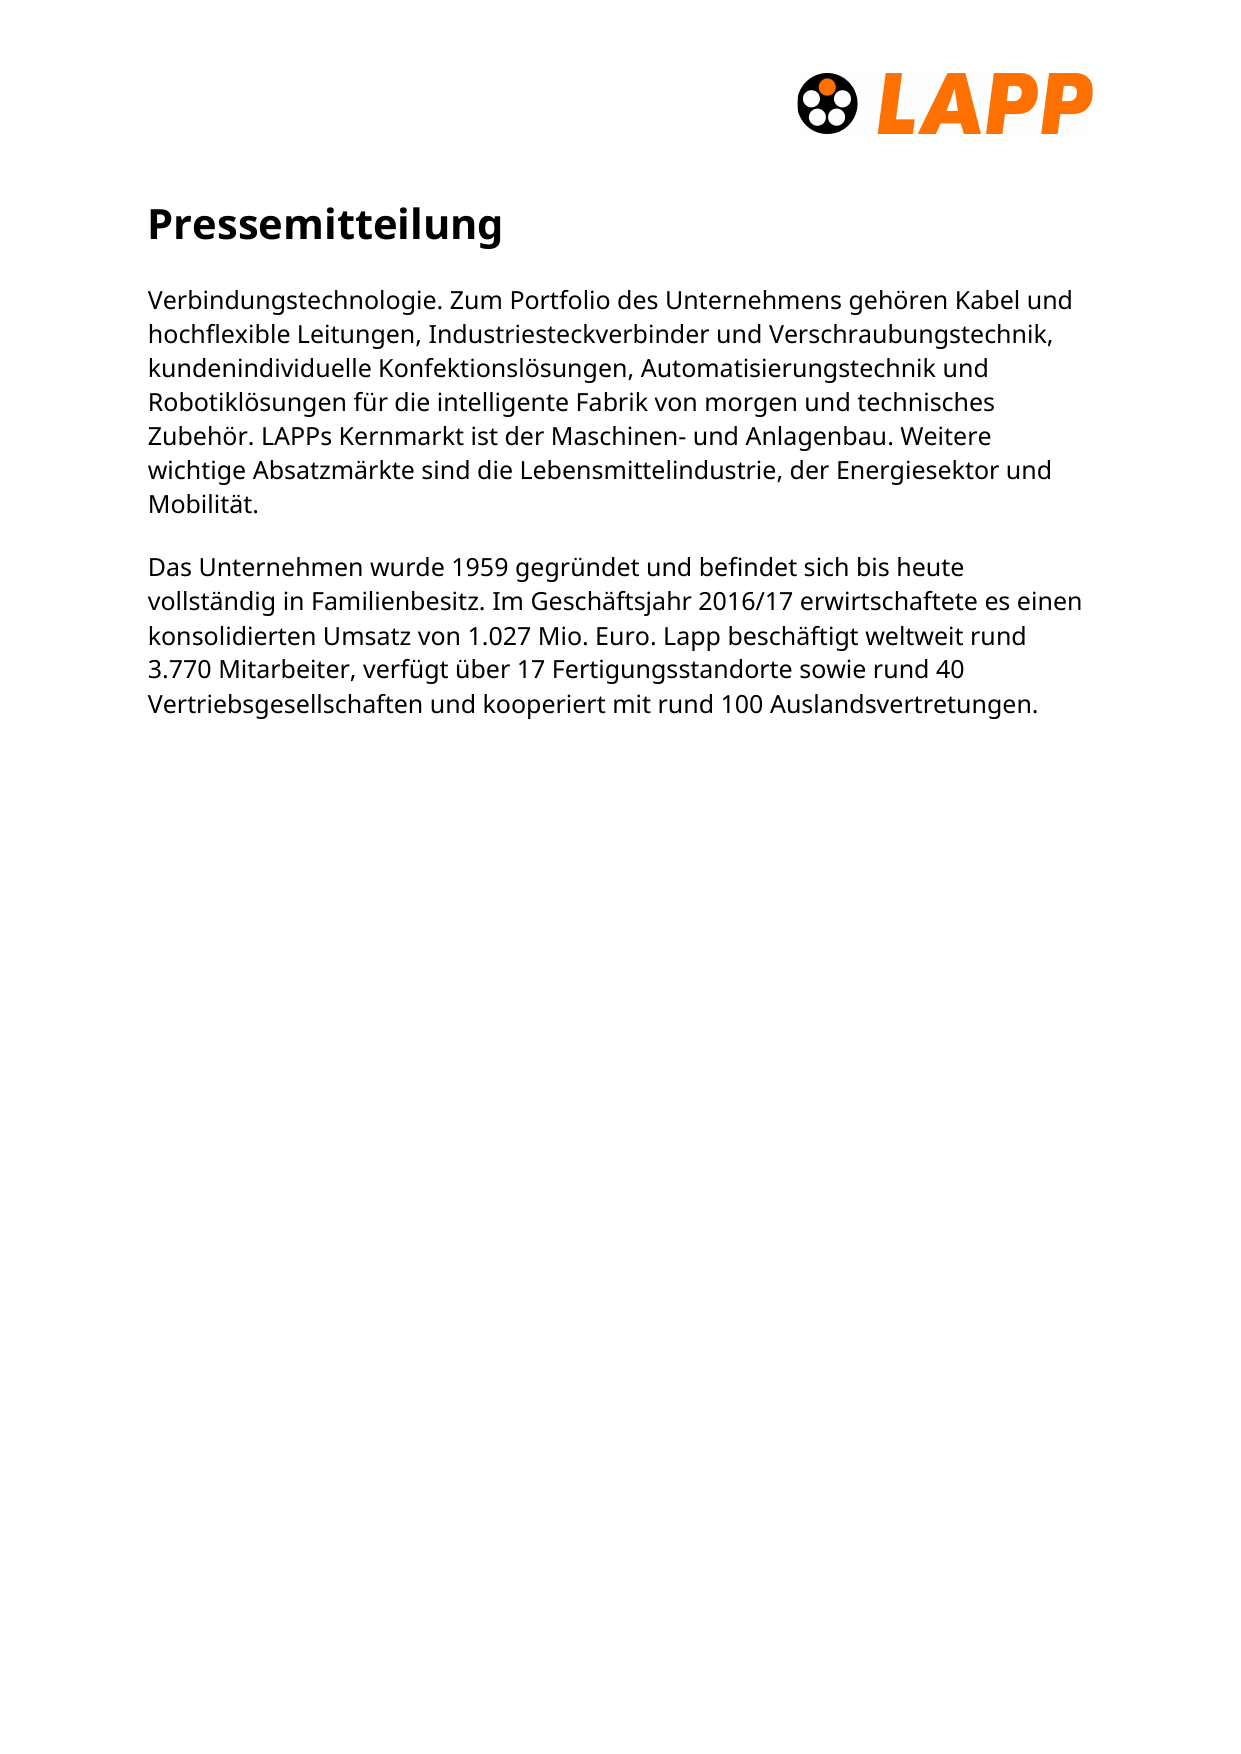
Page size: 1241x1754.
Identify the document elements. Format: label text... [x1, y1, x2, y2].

picture [797, 73, 1093, 134]
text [148, 282, 1093, 521]
text Das Unternehmen wurde 1959 gegründet und befindet sich bis heute vollständig in Familienbesitz. Im Geschäftsjahr 2016/17 erwirtschaftete es einen konsolidierten Umsatz von 1.027 Mio. Euro. Lapp beschäftigt weltweit rund 3.770 Mitarbeiter, verfügt über 17 Fertigungsstandorte sowie rund 40 Vertriebsgesellschaften und kooperiert mit rund 100 Auslandsvertretungen. [148, 550, 1093, 720]
